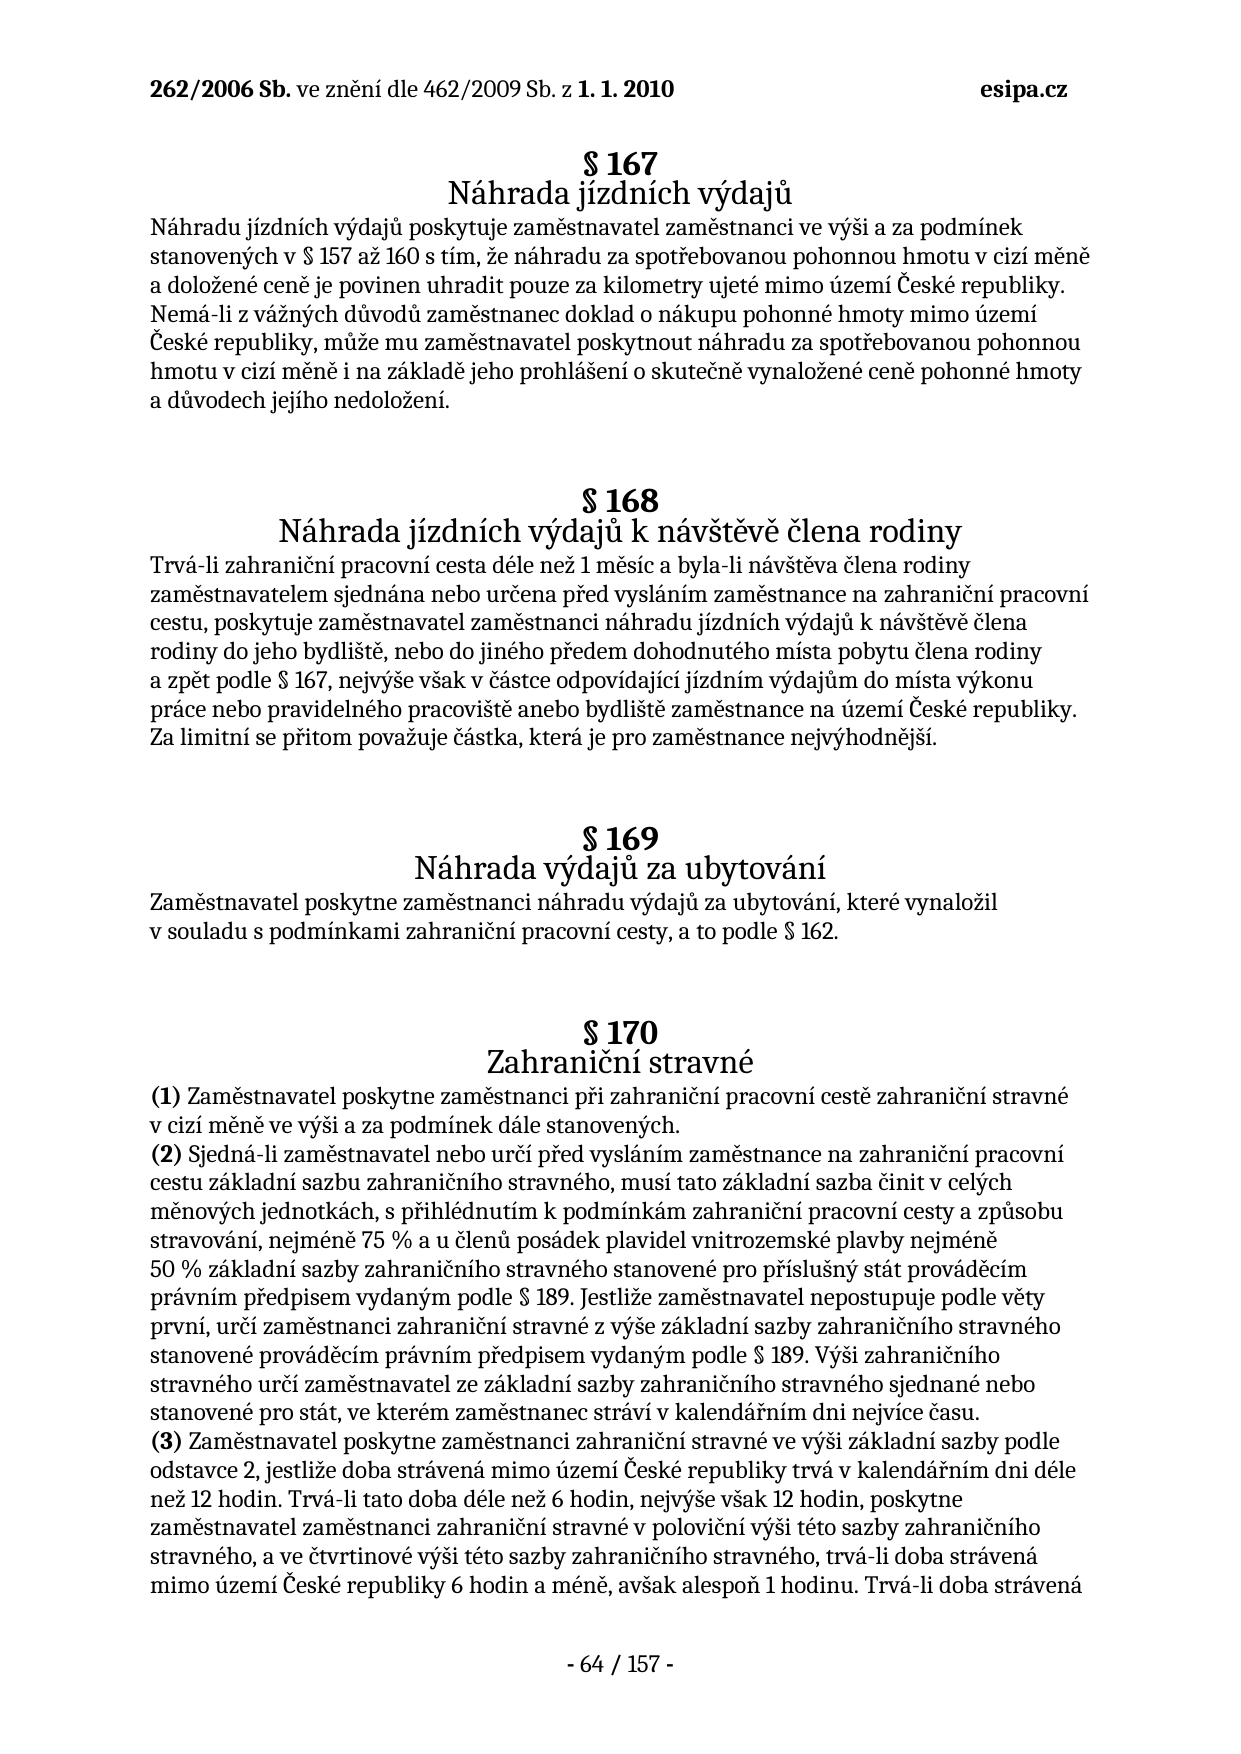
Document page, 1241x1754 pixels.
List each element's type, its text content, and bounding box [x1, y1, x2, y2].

text Trvá-li zahraniční pracovní cesta déle než 1 měsíc a byla-li návštěva člena rodiny zaměstnavatelem sjednána nebo určena před vysláním zaměstnance na zahraniční pracovní cestu, poskytuje zaměstnavatel zaměstnanci náhradu jízdních výdajů k návštěvě člena rodiny do jeho bydliště, nebo do jiného předem dohodnutého místa pobytu člena rodiny a zpět podle § 167, nejvýše však v částce odpovídající jízdním výdajům do místa výkonu práce nebo pravidelného pracoviště anebo bydliště zaměstnance na území České republiky. Za limitní se přitom považuje částka, která je pro zaměstnance nejvýhodnější. [150, 551, 1090, 752]
subtitle § 169 -Náhrada výdajů za ubytování [150, 825, 1090, 888]
text (1) Zaměstnavatel poskytne zaměstnanci při zahraniční pracovní cestě zahraniční stravné v cizí měně ve výši a za podmínek dále stanovených. [150, 1082, 1090, 1139]
subtitle § 168 -Náhrada jízdních výdajů k návštěvě člena rodiny [150, 487, 1090, 551]
text Náhradu jízdních výdajů poskytuje zaměstnavatel zaměstnanci ve výši a za podmínek stanovených v § 157 až 160 s tím, že náhradu za spotřebovanou pohonnou hmotu v cizí měně a doložené ceně je povinen uhradit pouze za kilometry ujeté mimo území České republiky. Nemá-li z vážných důvodů zaměstnanec doklad o nákupu pohonné hmoty mimo území České republiky, může mu zaměstnavatel poskytnout náhradu za spotřebovanou pohonnou hmotu v cizí měně i na základě jeho prohlášení o skutečně vynaložené ceně pohonné hmoty a důvodech jejího nedoložení. [150, 213, 1090, 414]
subtitle § 170 -Zahraniční stravné [150, 1019, 1090, 1082]
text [150, 1427, 1090, 1599]
text Zaměstnavatel poskytne zaměstnanci náhradu výdajů za ubytování, které vynaložil v souladu s podmínkami zahraniční pracovní cesty, a to podle § 162. [150, 888, 1090, 946]
subtitle § 167 -Náhrada jízdních výdajů [150, 150, 1090, 213]
text (2) Sjedná-li zaměstnavatel nebo určí před vysláním zaměstnance na zahraniční pracovní cestu základní sazbu zahraničního stravného, musí tato základní sazba činit v celých měnových jednotkách, s přihlédnutím k podmínkám zahraniční pracovní cesty a způsobu stravování, nejméně 75 % a u členů posádek plavidel vnitrozemské plavby nejméně 50 % základní sazby zahraničního stravného stanovené pro příslušný stát prováděcím právním předpisem vydaným podle § 189. Jestliže zaměstnavatel nepostupuje podle věty první, určí zaměstnanci zahraniční stravné z výše základní sazby zahraničního stravného stanovené prováděcím právním předpisem vydaným podle § 189. Výši zahraničního stravného určí zaměstnavatel ze základní sazby zahraničního stravného sjednané nebo stanovené pro stát, ve kterém zaměstnanec stráví v kalendářním dni nejvíce času. [150, 1139, 1090, 1427]
